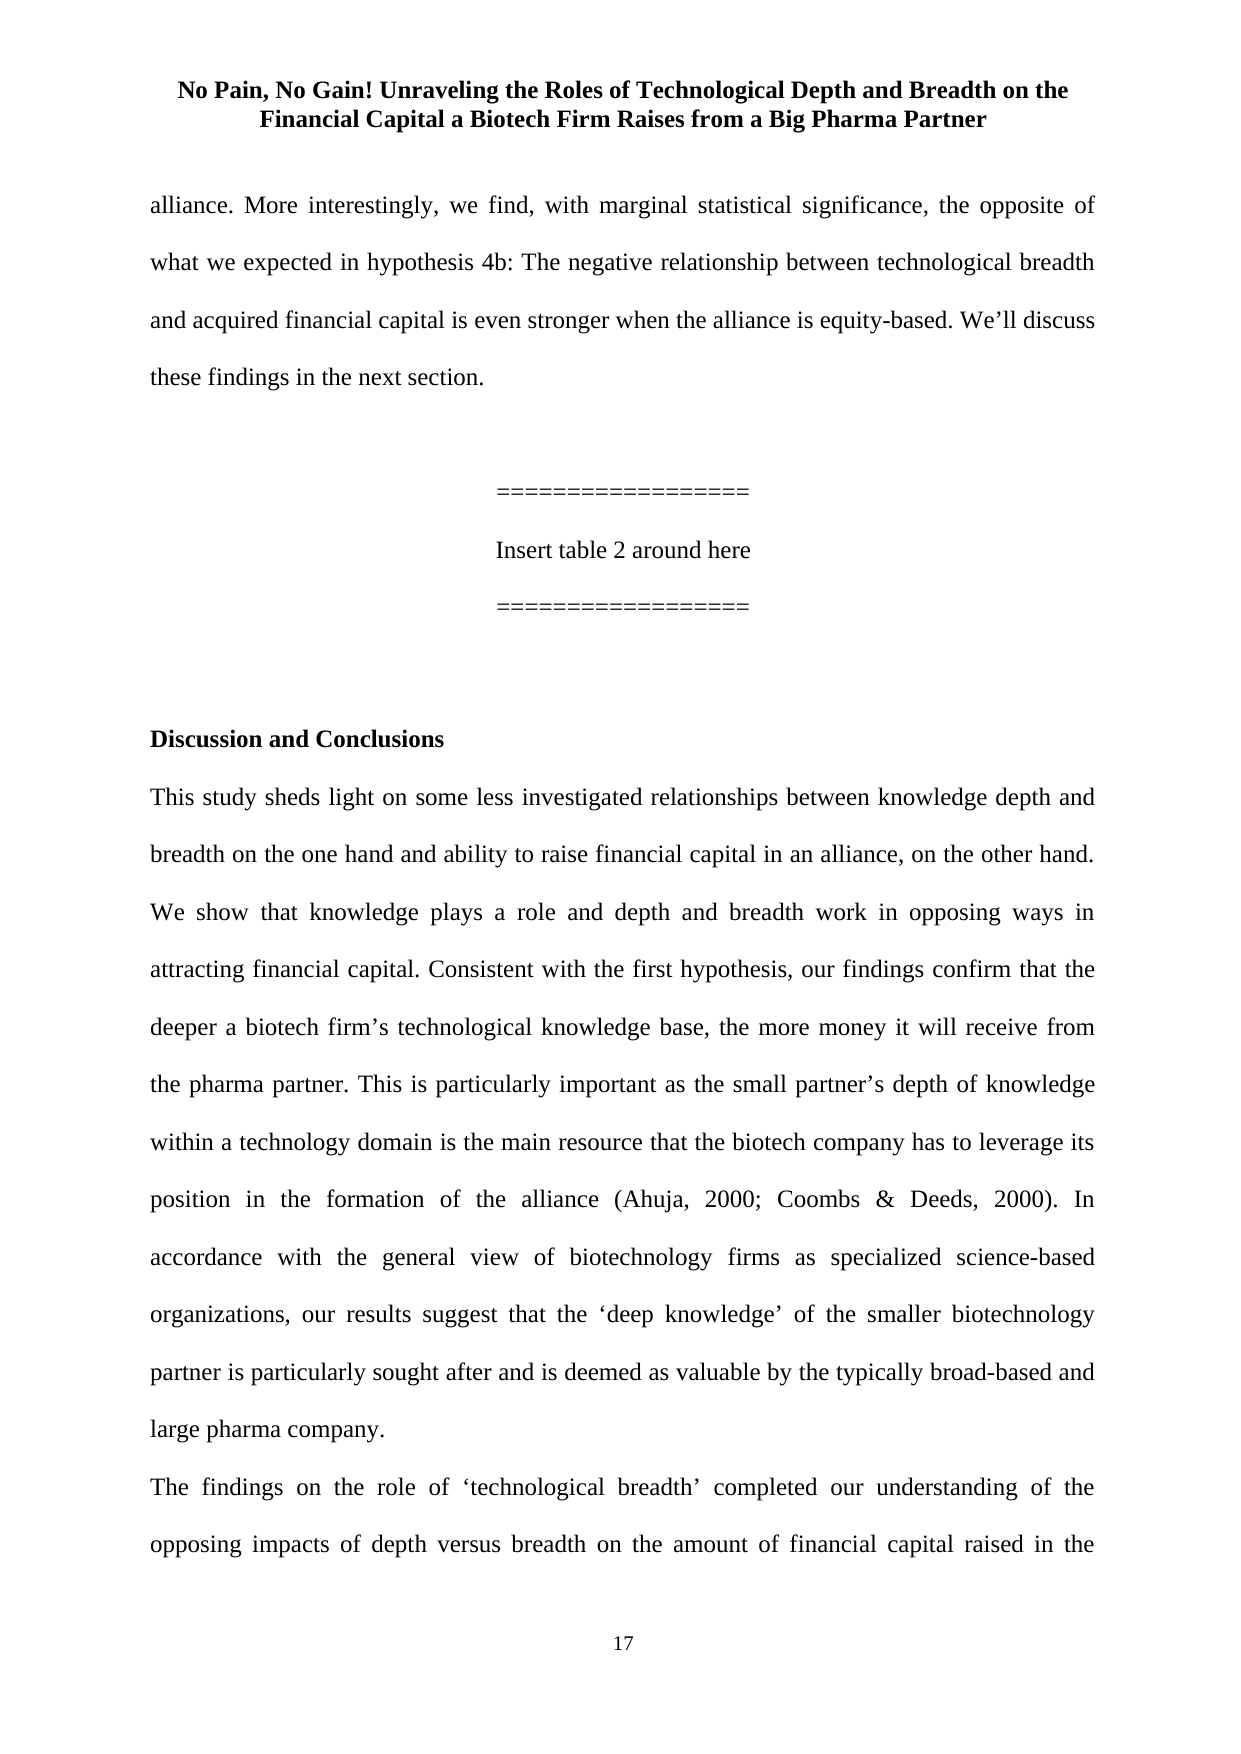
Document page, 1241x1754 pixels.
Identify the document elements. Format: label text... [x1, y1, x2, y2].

text This study sheds light on some less investigated relationships between knowledge depth and breadth on the one hand and ability to raise financial capital in an alliance, on the other hand. We show that knowledge plays a role and depth and breadth work in opposing ways in attracting financial capital. Consistent with the first hypothesis, our findings confirm that the deeper a biotech firm’s technological knowledge base, the more money it will receive from the pharma partner. This is particularly important as the small partner’s depth of knowledge within a technology domain is the main resource that the biotech company has to leverage its position in the formation of the alliance (Ahuja, 2000; Coombs & Deeds, 2000). In accordance with the general view of biotechnology firms as specialized science-based organizations, our results suggest that the ‘deep knowledge’ of the smaller biotechnology partner is particularly sought after and is deemed as valuable by the typically broad-based and large pharma company. [150, 782, 1096, 1443]
text ================== [150, 477, 1096, 506]
text ================== [150, 592, 1096, 621]
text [150, 190, 1096, 391]
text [150, 1472, 1096, 1558]
text Insert table 2 around here [150, 535, 1096, 564]
text Discussion and Conclusions [150, 724, 1096, 753]
